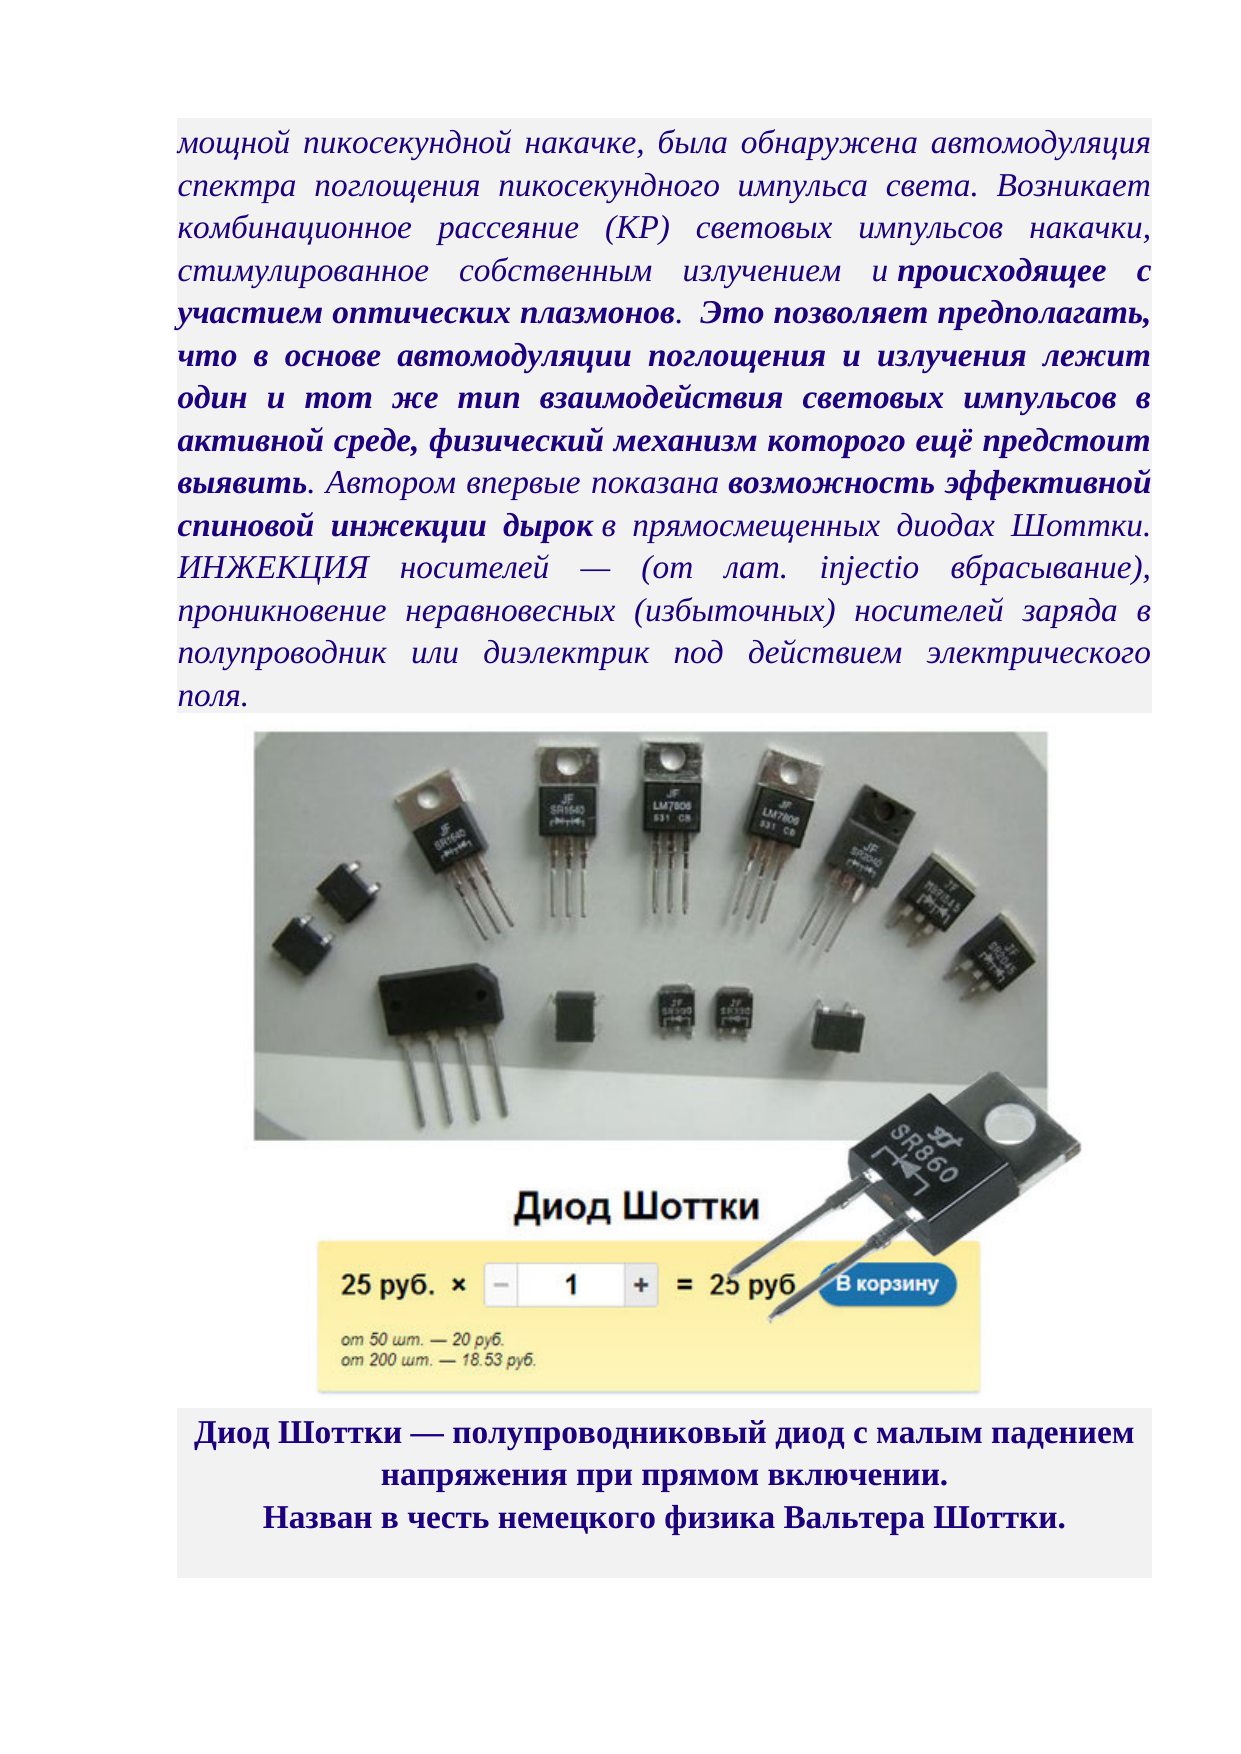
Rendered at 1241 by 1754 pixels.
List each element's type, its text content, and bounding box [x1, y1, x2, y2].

picture [243, 713, 1086, 1408]
text Диод Шоттки — полупроводниковый диод с малым падением напряжения при прямом включении. [177, 1408, 1152, 1493]
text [177, 118, 1152, 713]
text Назван в честь немецкого физика Вальтера Шоттки. [177, 1493, 1152, 1535]
